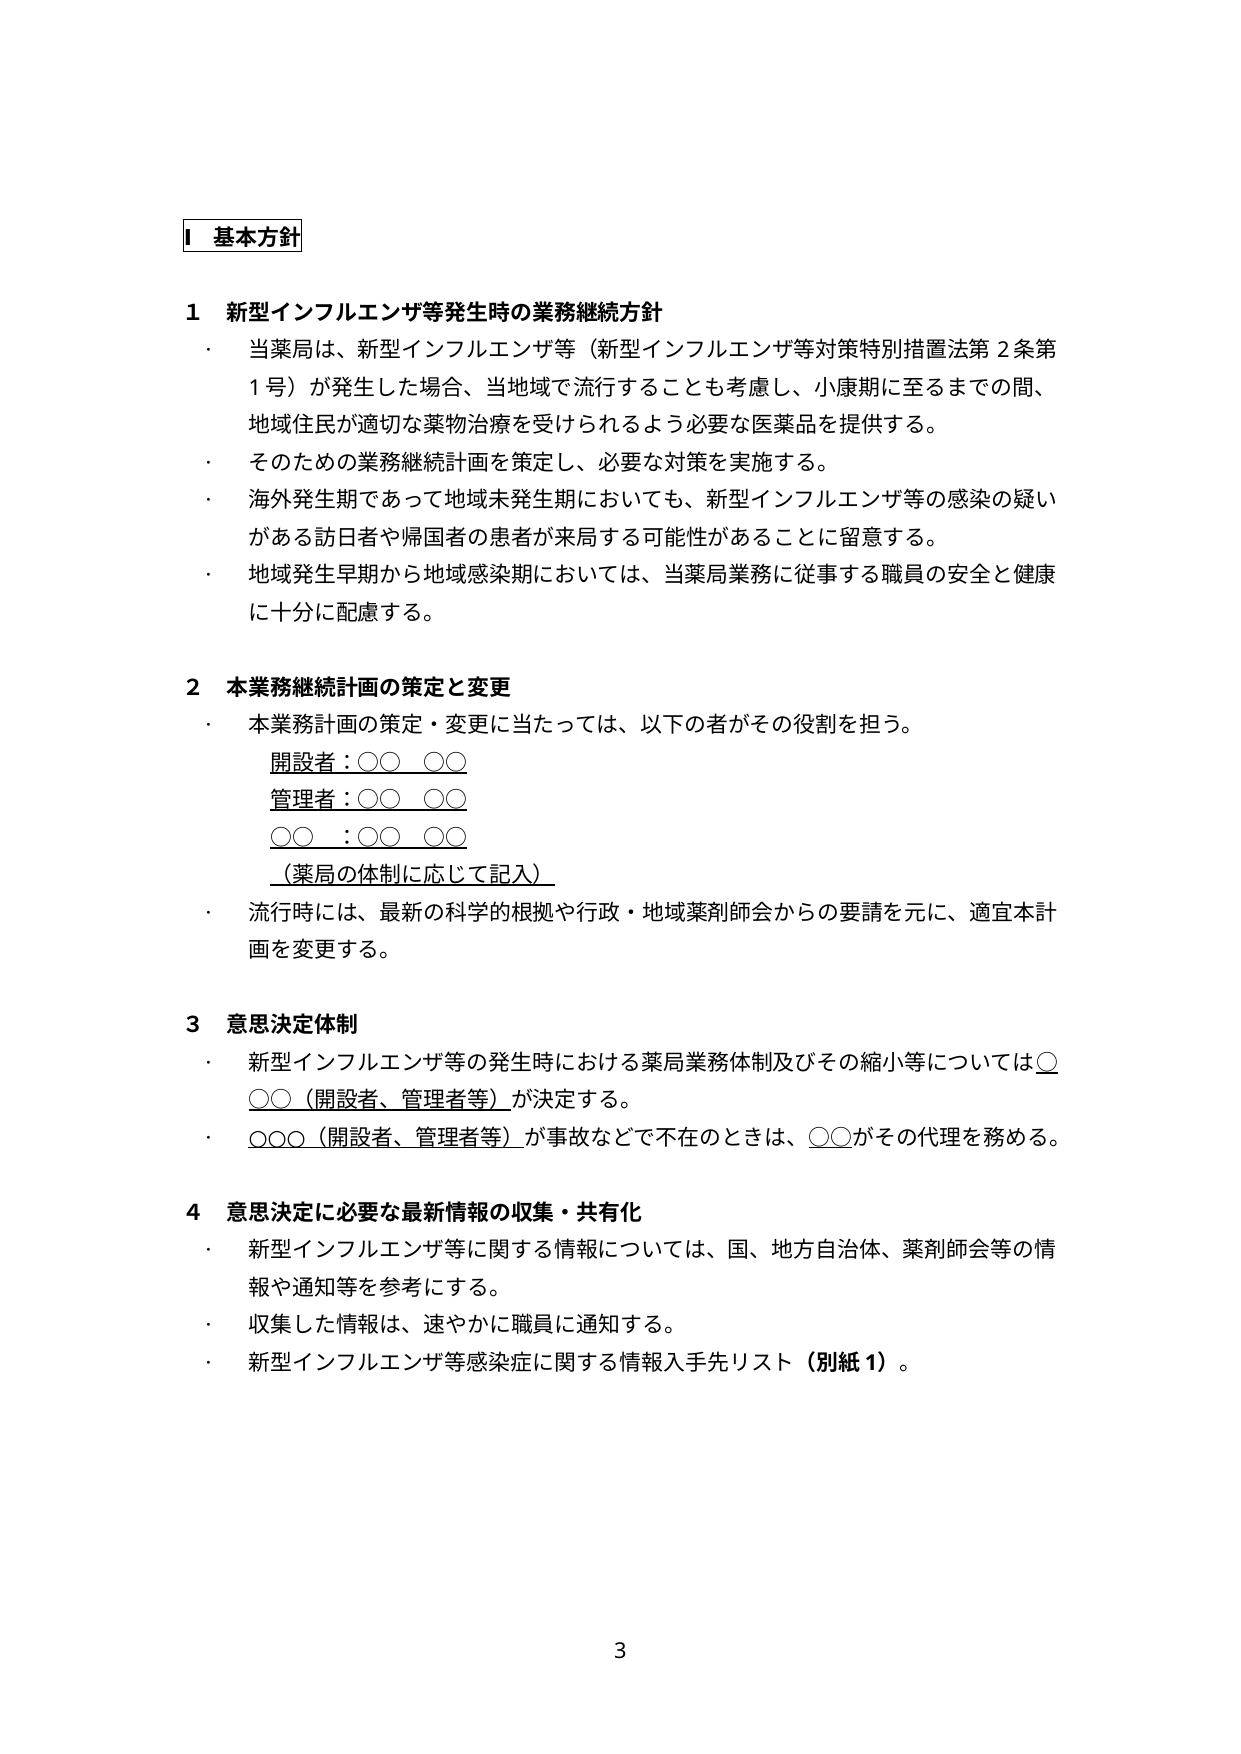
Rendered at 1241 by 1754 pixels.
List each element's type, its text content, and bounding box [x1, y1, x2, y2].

text Ⅰ 基本方針 [183, 217, 1058, 254]
text 開設者：○○ ○○ [248, 742, 1058, 779]
list 流行時には、最新の科学的根拠や行政・地域薬剤師会からの要請を元に、適宜本計画を変更する。 [204, 892, 1058, 967]
list ○○○（開設者、管理者等）が事故などで不在のときは、○○がその代理を務める。 [204, 1117, 1058, 1154]
list 地域発生早期から地域感染期においては、当薬局業務に従事する職員の安全と健康に十分に配慮する。 [204, 554, 1058, 629]
list そのための業務継続計画を策定し、必要な対策を実施する。 [204, 442, 1058, 479]
list 新型インフルエンザ等の発生時における薬局業務体制及びその縮小等については○○○（開設者、管理者等）が決定する。 [204, 1042, 1058, 1117]
text １ 新型インフルエンザ等発生時の業務継続方針 [183, 292, 1058, 329]
text 管理者：○○ ○○ [248, 779, 1058, 817]
text ３ 意思決定体制 [183, 1004, 1058, 1042]
text （薬局の体制に応じて記入） [248, 854, 1058, 892]
list 新型インフルエンザ等に関する情報については、国、地方自治体、薬剤師会等の情報や通知等を参考にする。 [204, 1229, 1058, 1304]
list 当薬局は、新型インフルエンザ等（新型インフルエンザ等対策特別措置法第2条第1号）が発生した場合、当地域で流行することも考慮し、小康期に至るまでの間、地域住民が適切な薬物治療を受けられるよう必要な医薬品を提供する。 [204, 329, 1058, 442]
text ４ 意思決定に必要な最新情報の収集・共有化 [183, 1192, 1058, 1229]
text ２ 本業務継続計画の策定と変更 [183, 667, 1058, 704]
list 新型インフルエンザ等感染症に関する情報入手先リスト（別紙1）。 [204, 1342, 1058, 1379]
list 収集した情報は、速やかに職員に通知する。 [204, 1304, 1058, 1342]
text ○○ ：○○ ○○ [248, 817, 1058, 854]
list 本業務計画の策定・変更に当たっては、以下の者がその役割を担う。 [204, 704, 1058, 742]
list 海外発生期であって地域未発生期においても、新型インフルエンザ等の感染の疑いがある訪日者や帰国者の患者が来局する可能性があることに留意する。 [204, 479, 1058, 554]
